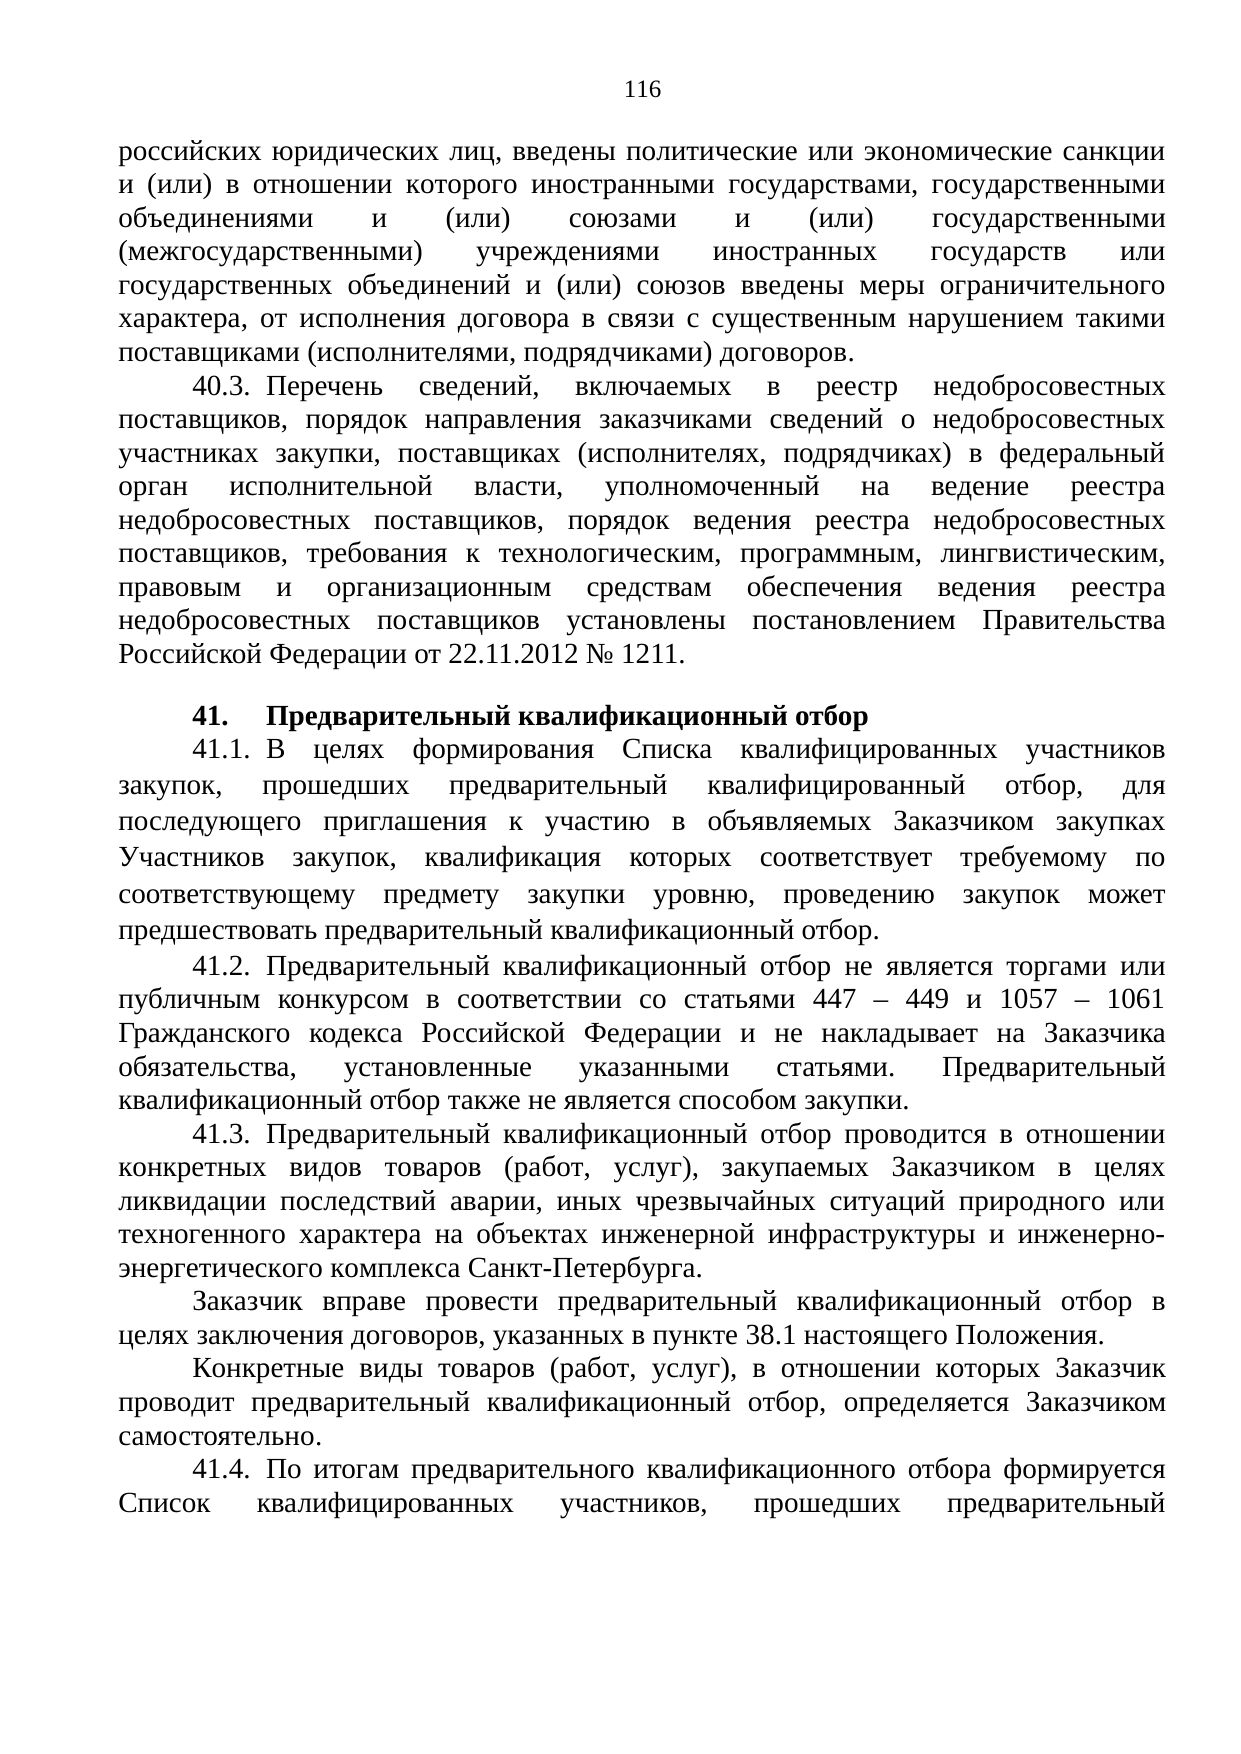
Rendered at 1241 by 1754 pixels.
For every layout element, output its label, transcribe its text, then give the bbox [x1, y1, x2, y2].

list Предварительный квалификационный отбор проводится в отношении конкретных видов товаров (работ, услуг), закупаемых Заказчиком в целях ликвидации последствий аварии, иных чрезвычайных ситуаций природного или техногенного характера на объектах инженерной инфраструктуры и инженерно-энергетического комплекса Санкт-Петербурга. [118, 1116, 1166, 1283]
list В целях формирования Списка квалифицированных участников закупок, прошедших предварительный квалифицированный отбор, для последующего приглашения к участию в объявляемых Заказчиком закупках Участников закупок, квалификация которых соответствует требуемому по соответствующему предмету закупки уровню, проведению закупок может предшествовать предварительный квалификационный отбор. [118, 731, 1166, 945]
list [118, 133, 1166, 368]
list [118, 1451, 1166, 1518]
list Заказчик вправе провести предварительный квалификационный отбор в целях заключения договоров, указанных в пункте 38.1 настоящего Положения. [118, 1283, 1166, 1351]
list Конкретные виды товаров (работ, услуг), в отношении которых Заказчик проводит предварительный квалификационный отбор, определяется Заказчиком самостоятельно. [118, 1351, 1166, 1451]
list Предварительный квалификационный отбор [118, 698, 1166, 731]
list Предварительный квалификационный отбор не является торгами или публичным конкурсом в соответствии со статьями 447 – 449 и 1057 – 1061 Гражданского кодекса Российской Федерации и не накладывает на Заказчика обязательства, установленные указанными статьями. Предварительный квалификационный отбор также не является способом закупки. [118, 948, 1166, 1116]
list Перечень сведений, включаемых в реестр недобросовестных поставщиков, порядок направления заказчиками сведений о недобросовестных участниках закупки, поставщиках (исполнителях, подрядчиках) в федеральный орган исполнительной власти, уполномоченный на ведение реестра недобросовестных поставщиков, порядок ведения реестра недобросовестных поставщиков, требования к технологическим, программным, лингвистическим, правовым и организационным средствам обеспечения ведения реестра недобросовестных поставщиков установлены постановлением Правительства Российской Федерации от 22.11.2012 № 1211. [118, 368, 1166, 669]
